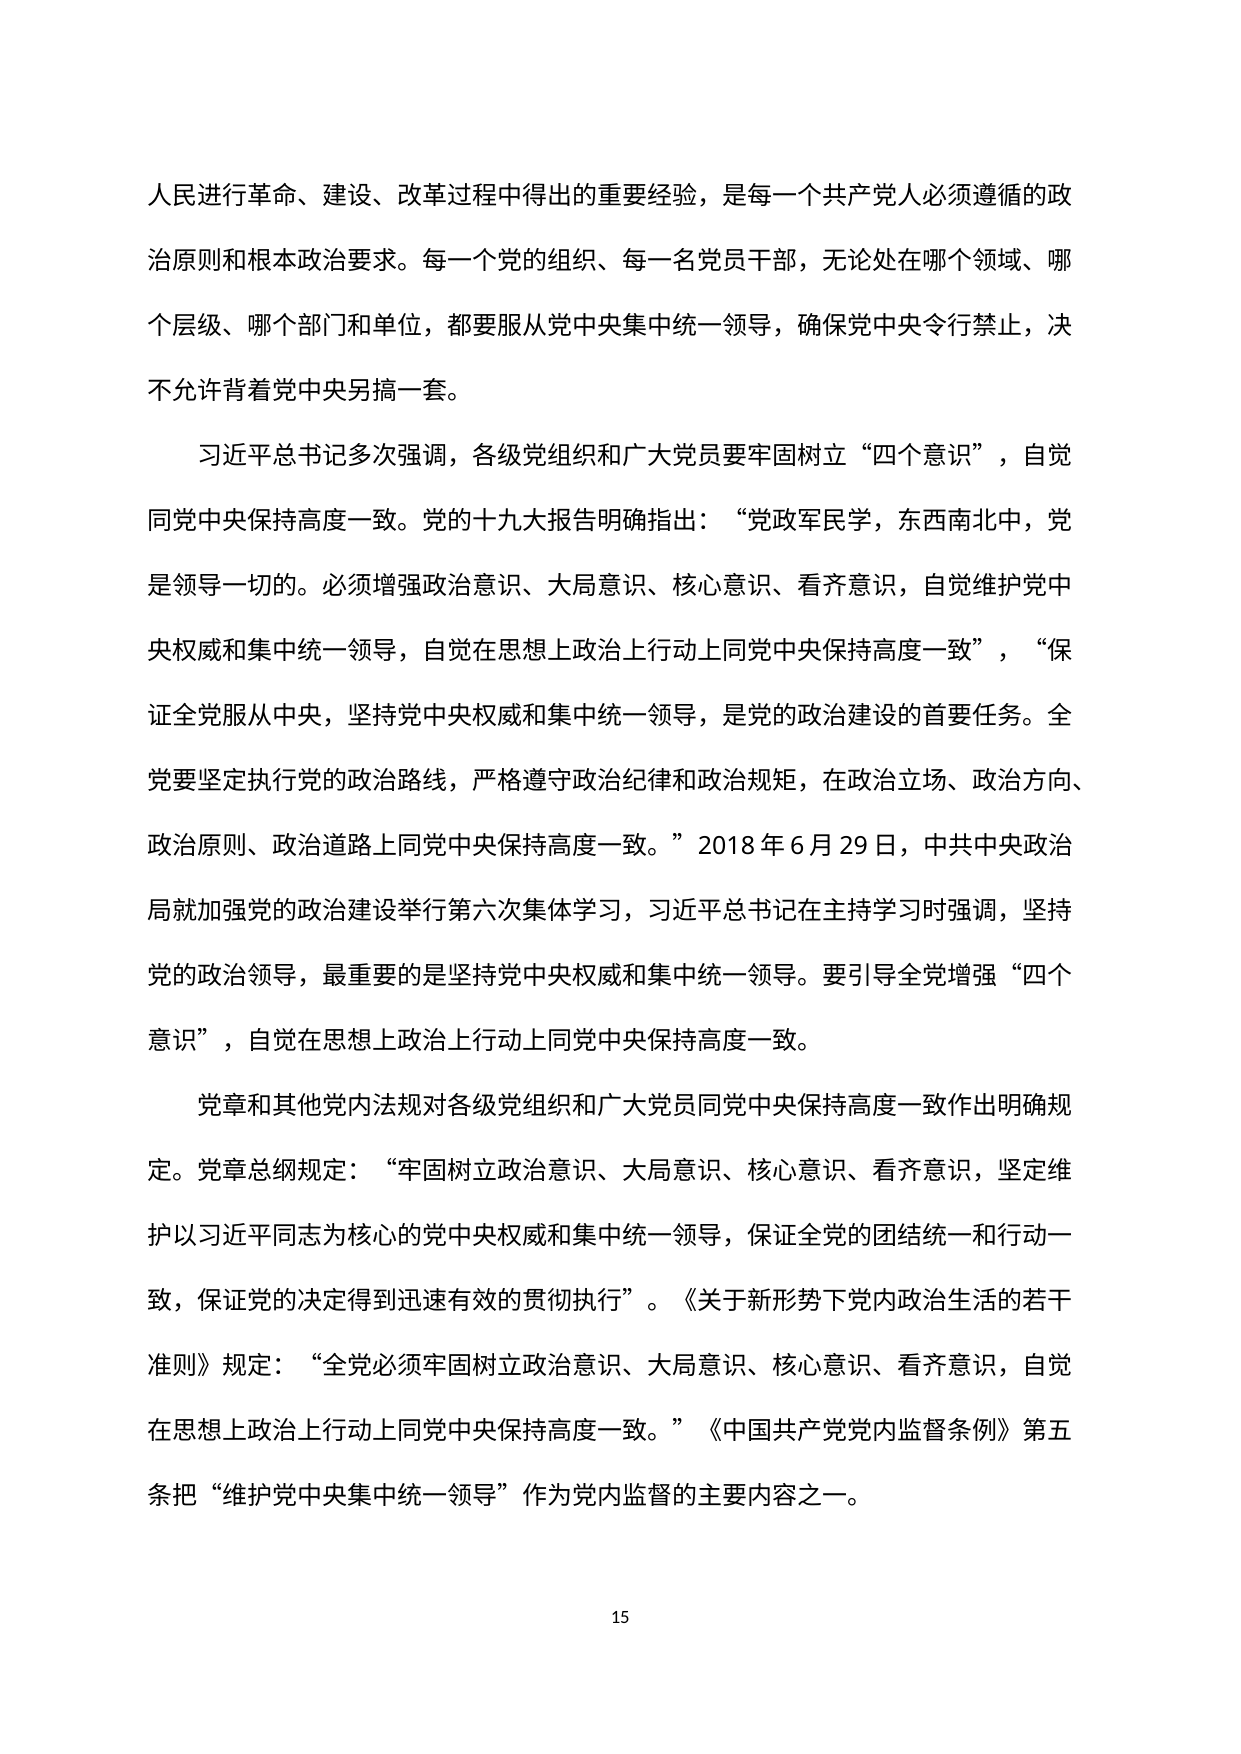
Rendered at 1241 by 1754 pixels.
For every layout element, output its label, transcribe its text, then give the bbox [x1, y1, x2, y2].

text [148, 161, 1092, 421]
text 习近平总书记多次强调，各级党组织和广大党员要牢固树立“四个意识”，自觉同党中央保持高度一致。党的十九大报告明确指出：“党政军民学，东西南北中，党是领导一切的。必须增强政治意识、大局意识、核心意识、看齐意识，自觉维护党中央权威和集中统一领导，自觉在思想上政治上行动上同党中央保持高度一致”，“保证全党服从中央，坚持党中央权威和集中统一领导，是党的政治建设的首要任务。全党要坚定执行党的政治路线，严格遵守政治纪律和政治规矩，在政治立场、政治方向、政治原则、政治道路上同党中央保持高度一致。”2018年6月29日，中共中央政治局就加强党的政治建设举行第六次集体学习，习近平总书记在主持学习时强调，坚持党的政治领导，最重要的是坚持党中央权威和集中统一领导。要引导全党增强“四个意识”，自觉在思想上政治上行动上同党中央保持高度一致。 [148, 421, 1092, 1071]
text 党章和其他党内法规对各级党组织和广大党员同党中央保持高度一致作出明确规定。党章总纲规定：“牢固树立政治意识、大局意识、核心意识、看齐意识，坚定维护以习近平同志为核心的党中央权威和集中统一领导，保证全党的团结统一和行动一致，保证党的决定得到迅速有效的贯彻执行”。《关于新形势下党内政治生活的若干准则》规定：“全党必须牢固树立政治意识、大局意识、核心意识、看齐意识，自觉在思想上政治上行动上同党中央保持高度一致。”《中国共产党党内监督条例》第五条把“维护党中央集中统一领导”作为党内监督的主要内容之一。 [148, 1071, 1092, 1526]
